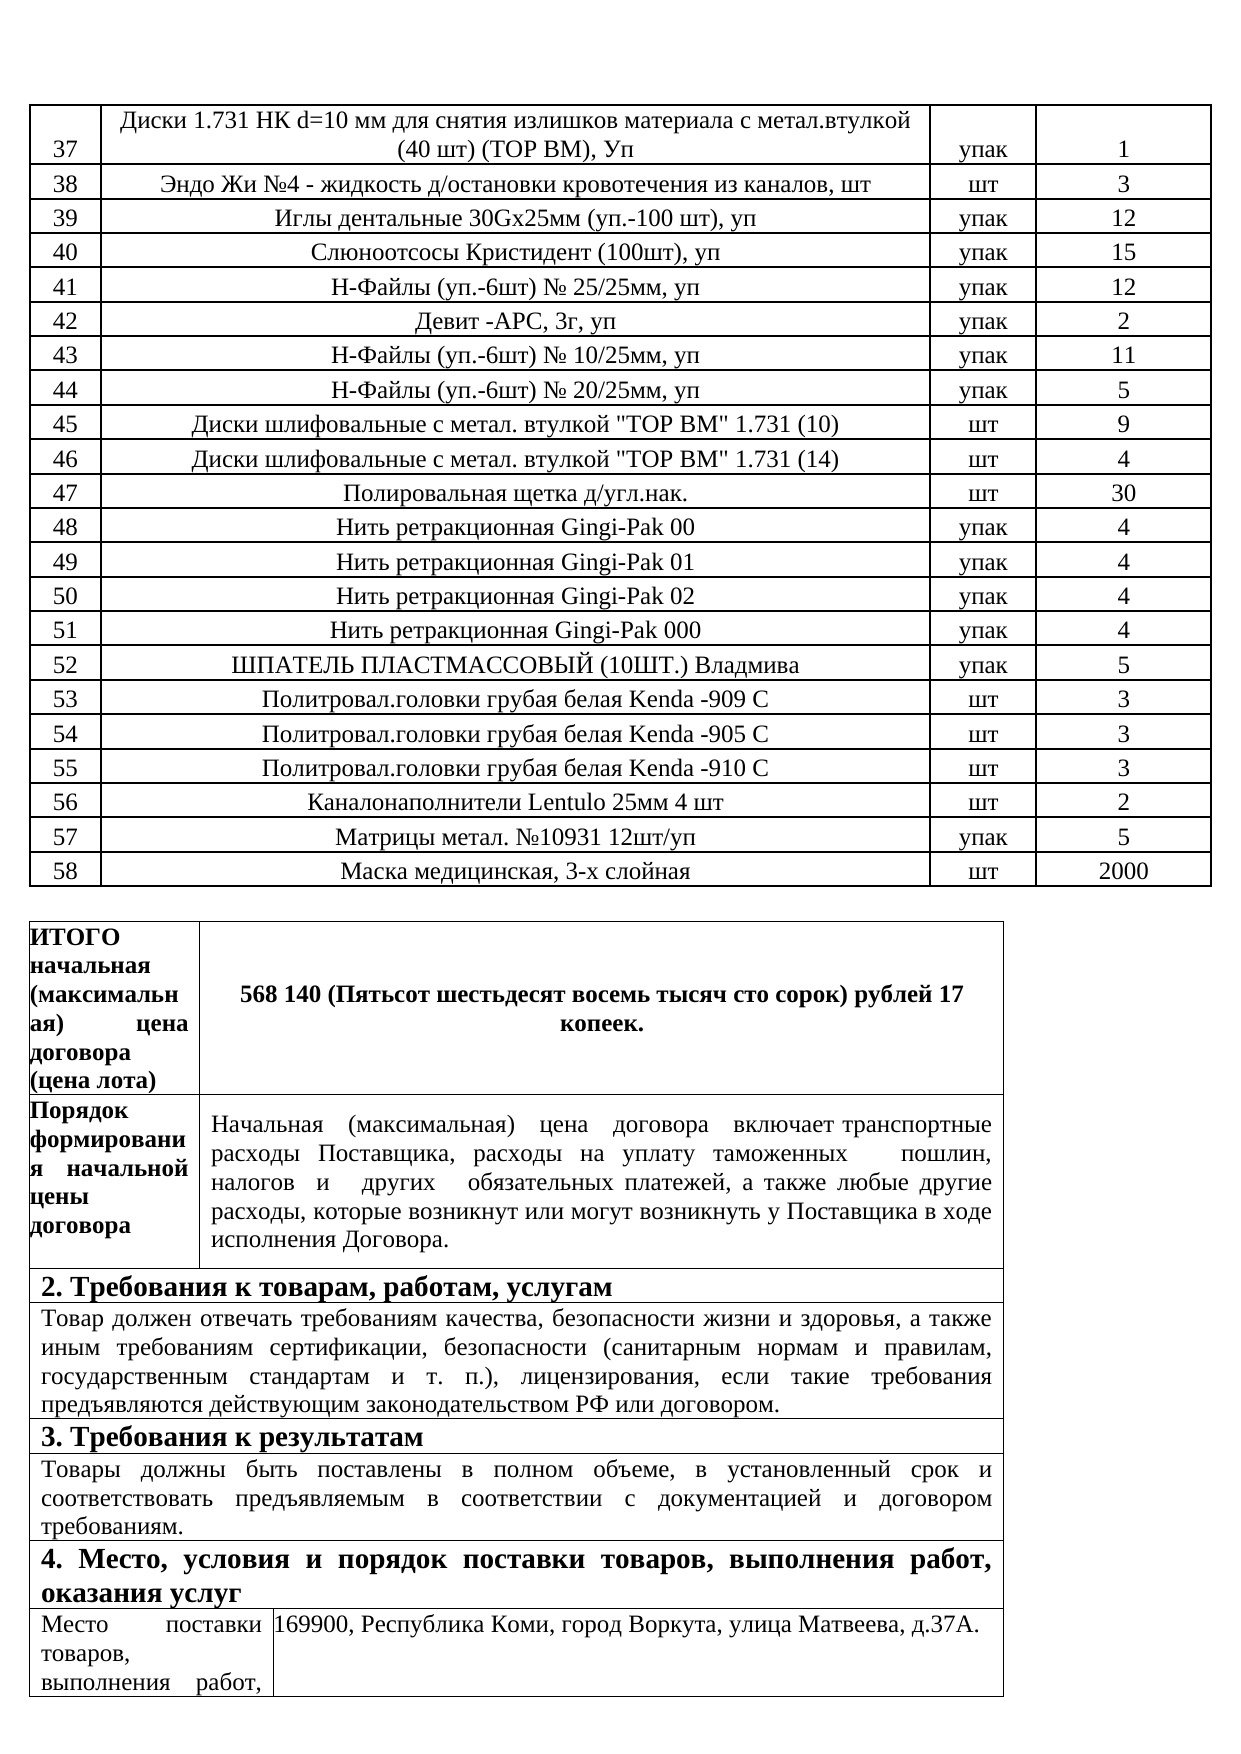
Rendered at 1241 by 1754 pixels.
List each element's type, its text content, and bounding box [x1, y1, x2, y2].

table_cell 40 [31, 234, 100, 266]
table_cell 46 [31, 440, 100, 472]
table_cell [30, 1609, 273, 1696]
table_cell 39 [31, 200, 100, 232]
table_cell 47 [31, 475, 100, 507]
table_cell 54 [31, 715, 100, 747]
table_cell 3 [1037, 165, 1210, 197]
table_cell 3 [1037, 750, 1210, 782]
table_cell 3. Требования к результатам [30, 1419, 1003, 1453]
table_cell 49 [31, 543, 100, 576]
table_cell 44 [31, 371, 100, 404]
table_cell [274, 1609, 1003, 1696]
table_cell Маска медицинская, 3-х слойная [102, 853, 929, 885]
table_cell 51 [31, 612, 100, 644]
table_cell шт [931, 784, 1035, 816]
table_cell Каналонаполнители Lentulo 25мм 4 шт [102, 784, 929, 816]
table_cell упак [931, 268, 1035, 301]
table_cell Иглы дентальные 30Gх25мм (уп.-100 шт), уп [102, 200, 929, 232]
table_cell шт [931, 475, 1035, 507]
table_cell Полировальная щетка д/угл.нак. [102, 475, 929, 507]
table_cell 56 [31, 784, 100, 816]
table_cell 2 [1037, 303, 1210, 335]
table_cell 50 [31, 578, 100, 610]
table_cell упак [931, 337, 1035, 369]
table_cell 12 [1037, 268, 1210, 301]
table_cell 2. Требования к товарам, работам, услугам [30, 1269, 1003, 1302]
table_cell 4 [1037, 578, 1210, 610]
table_cell шт [931, 853, 1035, 885]
table_cell Политровал.головки грубая белая Kenda -910 С [102, 750, 929, 782]
table_cell упак [931, 371, 1035, 404]
table_cell 2000 [1037, 853, 1210, 885]
table_cell упак [931, 234, 1035, 266]
table_cell Н-Файлы (уп.-6шт) № 20/25мм, уп [102, 371, 929, 404]
table_cell 11 [1037, 337, 1210, 369]
table_cell Н-Файлы (уп.-6шт) № 25/25мм, уп [102, 268, 929, 301]
table_header ИТОГО начальная (максимальная) цена договора (цена лота) [30, 922, 199, 1094]
table_cell Эндо Жи №4 - жидкость д/остановки кровотечения из каналов, шт [102, 165, 929, 197]
table_cell Матрицы метал. №10931 12шт/уп [102, 818, 929, 851]
table_cell шт [931, 406, 1035, 438]
table_cell 41 [31, 268, 100, 301]
table_cell упак [931, 612, 1035, 644]
table_cell шт [931, 750, 1035, 782]
table_cell упак [931, 106, 1035, 163]
table_cell Товар должен отвечать требованиям качества, безопасности жизни и здоровья, а также иным требованиям сертификации, безопасности (санитарным нормам и правилам, государственным стандартам и т. п.), лицензирования, если такие требования предъявляются действующим законодательством РФ или договором. [30, 1303, 1003, 1418]
table_cell Порядок формирования начальной цены договора [30, 1095, 199, 1268]
table_cell Диски 1.731 НК d=10 мм для снятия излишков материала с метал.втулкой (40 шт) (ТОР ВМ), Уп [102, 106, 929, 163]
table_cell 4 [1037, 612, 1210, 644]
table_cell 55 [31, 750, 100, 782]
table_cell Нить ретракционная Gingi-Pak 01 [102, 543, 929, 576]
table_cell упак [931, 818, 1035, 851]
table_cell 30 [1037, 475, 1210, 507]
table_cell Н-Файлы (уп.-6шт) № 10/25мм, уп [102, 337, 929, 369]
table_cell Нить ретракционная Gingi-Pak 00 [102, 509, 929, 541]
table_cell Политровал.головки грубая белая Kenda -905 С [102, 715, 929, 747]
table_cell 5 [1037, 818, 1210, 851]
table_cell 4. Место, условия и порядок поставки товаров, выполнения работ, оказания услуг [30, 1541, 1003, 1608]
table_cell упак [931, 303, 1035, 335]
table_cell 38 [31, 165, 100, 197]
table_cell шт [931, 440, 1035, 472]
table_cell 57 [31, 818, 100, 851]
table_cell упак [931, 543, 1035, 576]
table_cell 4 [1037, 509, 1210, 541]
table_cell Начальная (максимальная) цена договора включает транспортные расходы Поставщика, расходы на уплату таможенных пошлин, налогов и других обязательных платежей, а также любые другие расходы, которые возникнут или могут возникнуть у Поставщика в ходе исполнения Договора. [200, 1095, 1003, 1268]
table_cell 15 [1037, 234, 1210, 266]
table_cell 4 [1037, 543, 1210, 576]
table_cell Нить ретракционная Gingi-Pak 02 [102, 578, 929, 610]
table_cell Товары должны быть поставлены в полном объеме, в установленный срок и соответствовать предъявляемым в соответствии с документацией и договором требованиям. [30, 1454, 1003, 1540]
table_cell 1 [1037, 106, 1210, 163]
table_cell Диски шлифовальные с метал. втулкой "ТОР ВМ" 1.731 (10) [102, 406, 929, 438]
table_cell Диски шлифовальные с метал. втулкой "ТОР ВМ" 1.731 (14) [102, 440, 929, 472]
table_cell ШПАТЕЛЬ ПЛАСТМАССОВЫЙ (10ШТ.) Владмива [102, 646, 929, 679]
table_cell 48 [31, 509, 100, 541]
table_cell упак [931, 646, 1035, 679]
table_cell 37 [31, 106, 100, 163]
table_cell упак [931, 200, 1035, 232]
table_cell 3 [1037, 715, 1210, 747]
table_cell 53 [31, 681, 100, 713]
table_cell 45 [31, 406, 100, 438]
table_cell 9 [1037, 406, 1210, 438]
table_cell 42 [31, 303, 100, 335]
table_cell Слюноотсосы Кристидент (100шт), уп [102, 234, 929, 266]
table_cell шт [931, 165, 1035, 197]
table_cell 43 [31, 337, 100, 369]
table_cell 2 [1037, 784, 1210, 816]
table_cell Политровал.головки грубая белая Kenda -909 С [102, 681, 929, 713]
table_cell Нить ретракционная Gingi-Pak 000 [102, 612, 929, 644]
table_cell шт [931, 715, 1035, 747]
table_cell 58 [31, 853, 100, 885]
table_cell упак [931, 509, 1035, 541]
table_cell 3 [1037, 681, 1210, 713]
table_cell 52 [31, 646, 100, 679]
table_cell шт [931, 681, 1035, 713]
table_cell 5 [1037, 371, 1210, 404]
table_cell упак [931, 578, 1035, 610]
table_cell Девит -АРС, 3г, уп [102, 303, 929, 335]
table_cell 12 [1037, 200, 1210, 232]
table_cell 4 [1037, 440, 1210, 472]
table_header 568 140 (Пятьсот шестьдесят восемь тысяч сто сорок) рублей 17 копеек. [200, 922, 1003, 1094]
table_cell 5 [1037, 646, 1210, 679]
